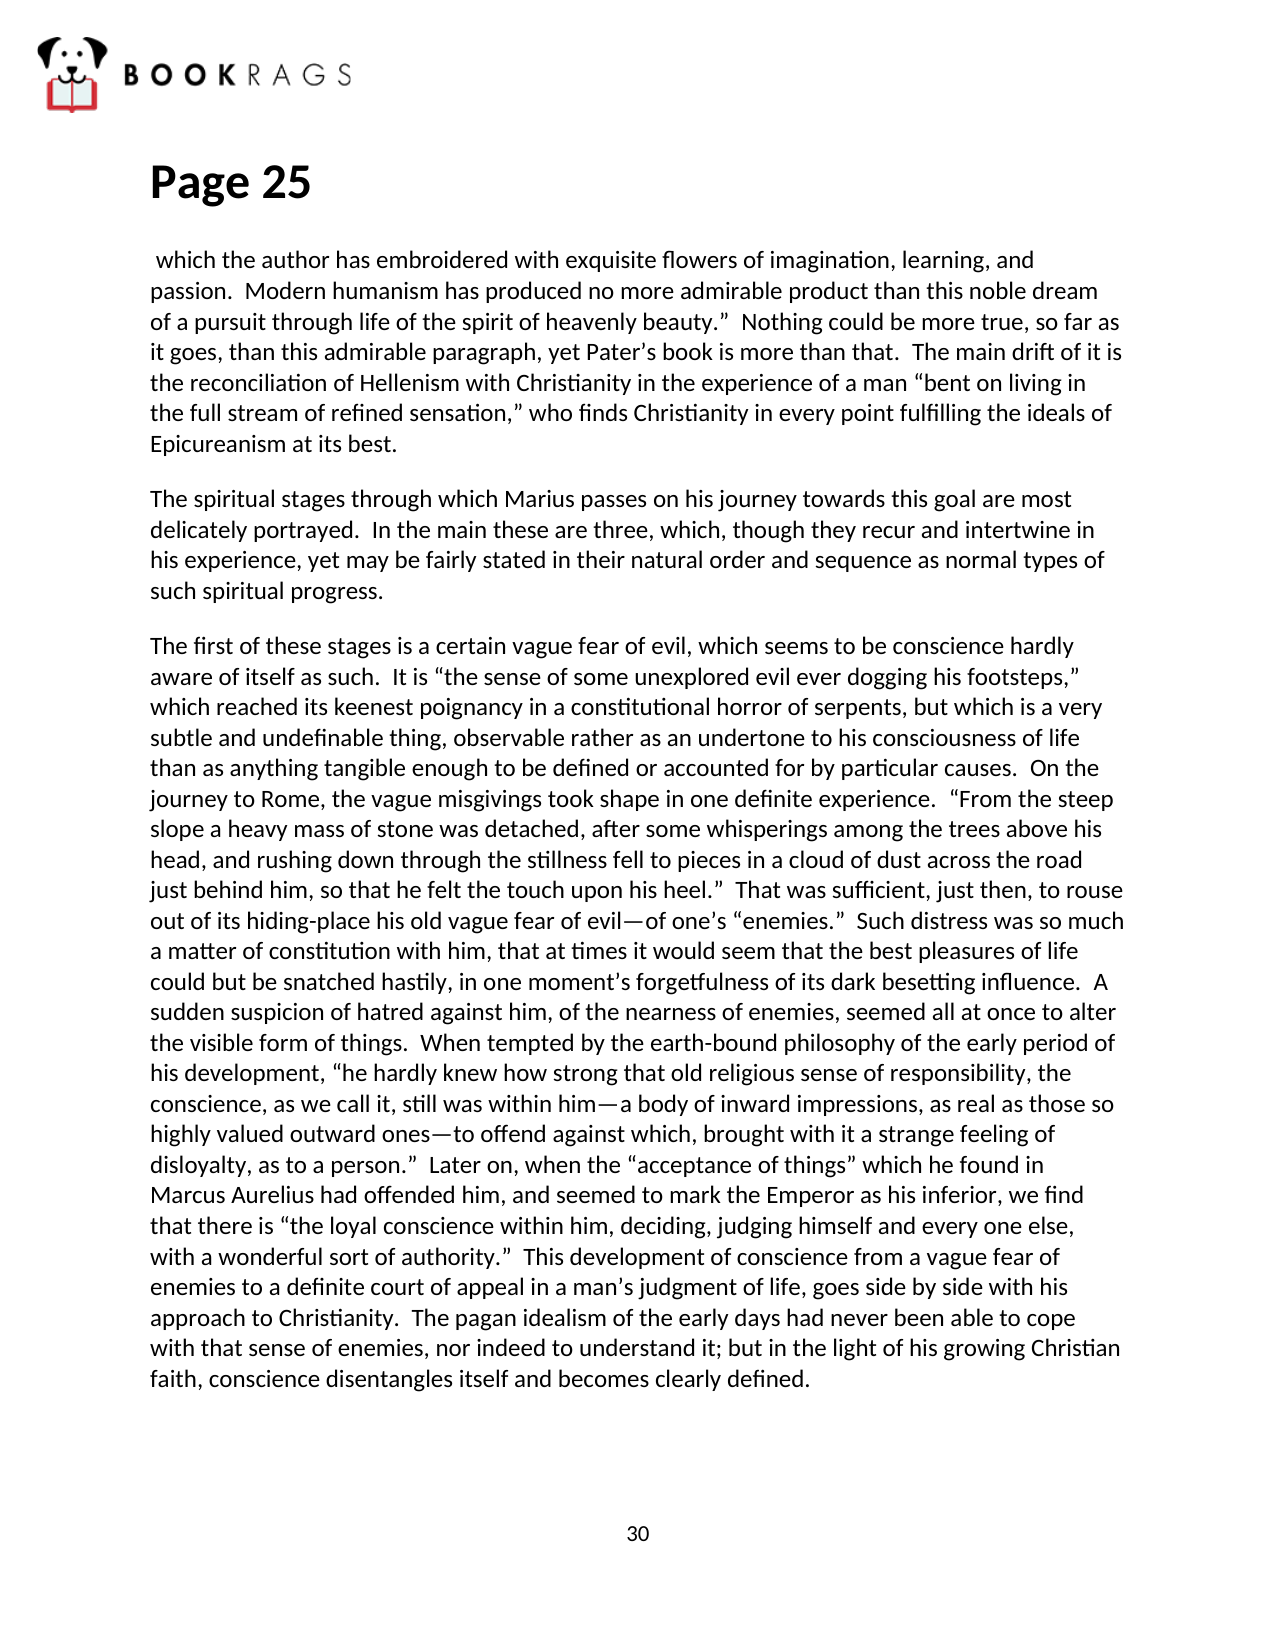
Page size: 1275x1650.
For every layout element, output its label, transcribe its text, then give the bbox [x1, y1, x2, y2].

text The first of these stages is a certain vague fear of evil, which seems to be conscience hardly aware of itself as such. It is “the sense of some unexplored evil ever dogging his footsteps,” which reached its keenest poignancy in a constitutional horror of serpents, but which is a very subtle and undefinable thing, observable rather as an undertone to his consciousness of life than as anything tangible enough to be defined or accounted for by particular causes. On the journey to Rome, the vague misgivings took shape in one definite experience. “From the steep slope a heavy mass of stone was detached, after some whisperings among the trees above his head, and rushing down through the stillness fell to pieces in a cloud of dust across the road just behind him, so that he felt the touch upon his heel.” That was sufficient, just then, to rouse out of its hiding-place his old vague fear of evil—­of one’s “enemies.” Such distress was so much a matter of constitution with him, that at times it would seem that the best pleasures of life could but be snatched hastily, in one moment’s forgetfulness of its dark besetting influence. A sudden suspicion of hatred against him, of the nearness of enemies, seemed all at once to alter the visible form of things. When tempted by the earth-bound philosophy of the early period of his development, “he hardly knew how strong that old religious sense of responsibility, the conscience, as we call it, still was within him—­a body of inward impressions, as real as those so highly valued outward ones—­to offend against which, brought with it a strange feeling of disloyalty, as to a person.” Later on, when the “acceptance of things” which he found in Marcus Aurelius had offended him, and seemed to mark the Emperor as his inferior, we find that there is “the loyal conscience within him, deciding, judging himself and every one else, with a wonderful sort of authority.” This development of conscience from a vague fear of enemies to a definite court of appeal in a man’s judgment of life, goes side by side with his approach to Christianity. The pagan idealism of the early days had never been able to cope with that sense of enemies, nor indeed to understand it; but in the light of his growing Christian faith, conscience disentangles itself and becomes clearly defined. [150, 630, 1125, 1393]
text which the author has embroidered with exquisite flowers of imagination, learning, and passion. Modern humanism has produced no more admirable product than this noble dream of a pursuit through life of the spirit of heavenly beauty.” Nothing could be more true, so far as it goes, than this admirable paragraph, yet Pater’s book is more than that. The main drift of it is the reconciliation of Hellenism with Christianity in the experience of a man “bent on living in the full stream of refined sensation,” who finds Christianity in every point fulfilling the ideals of Epicureanism at its best. [150, 244, 1125, 458]
text Page 25 [150, 150, 1125, 211]
text The spiritual stages through which Marius passes on his journey towards this goal are most delicately portrayed. In the main these are three, which, though they recur and intertwine in his experience, yet may be fairly stated in their natural order and sequence as normal types of such spiritual progress. [150, 483, 1125, 605]
picture [37, 37, 351, 113]
